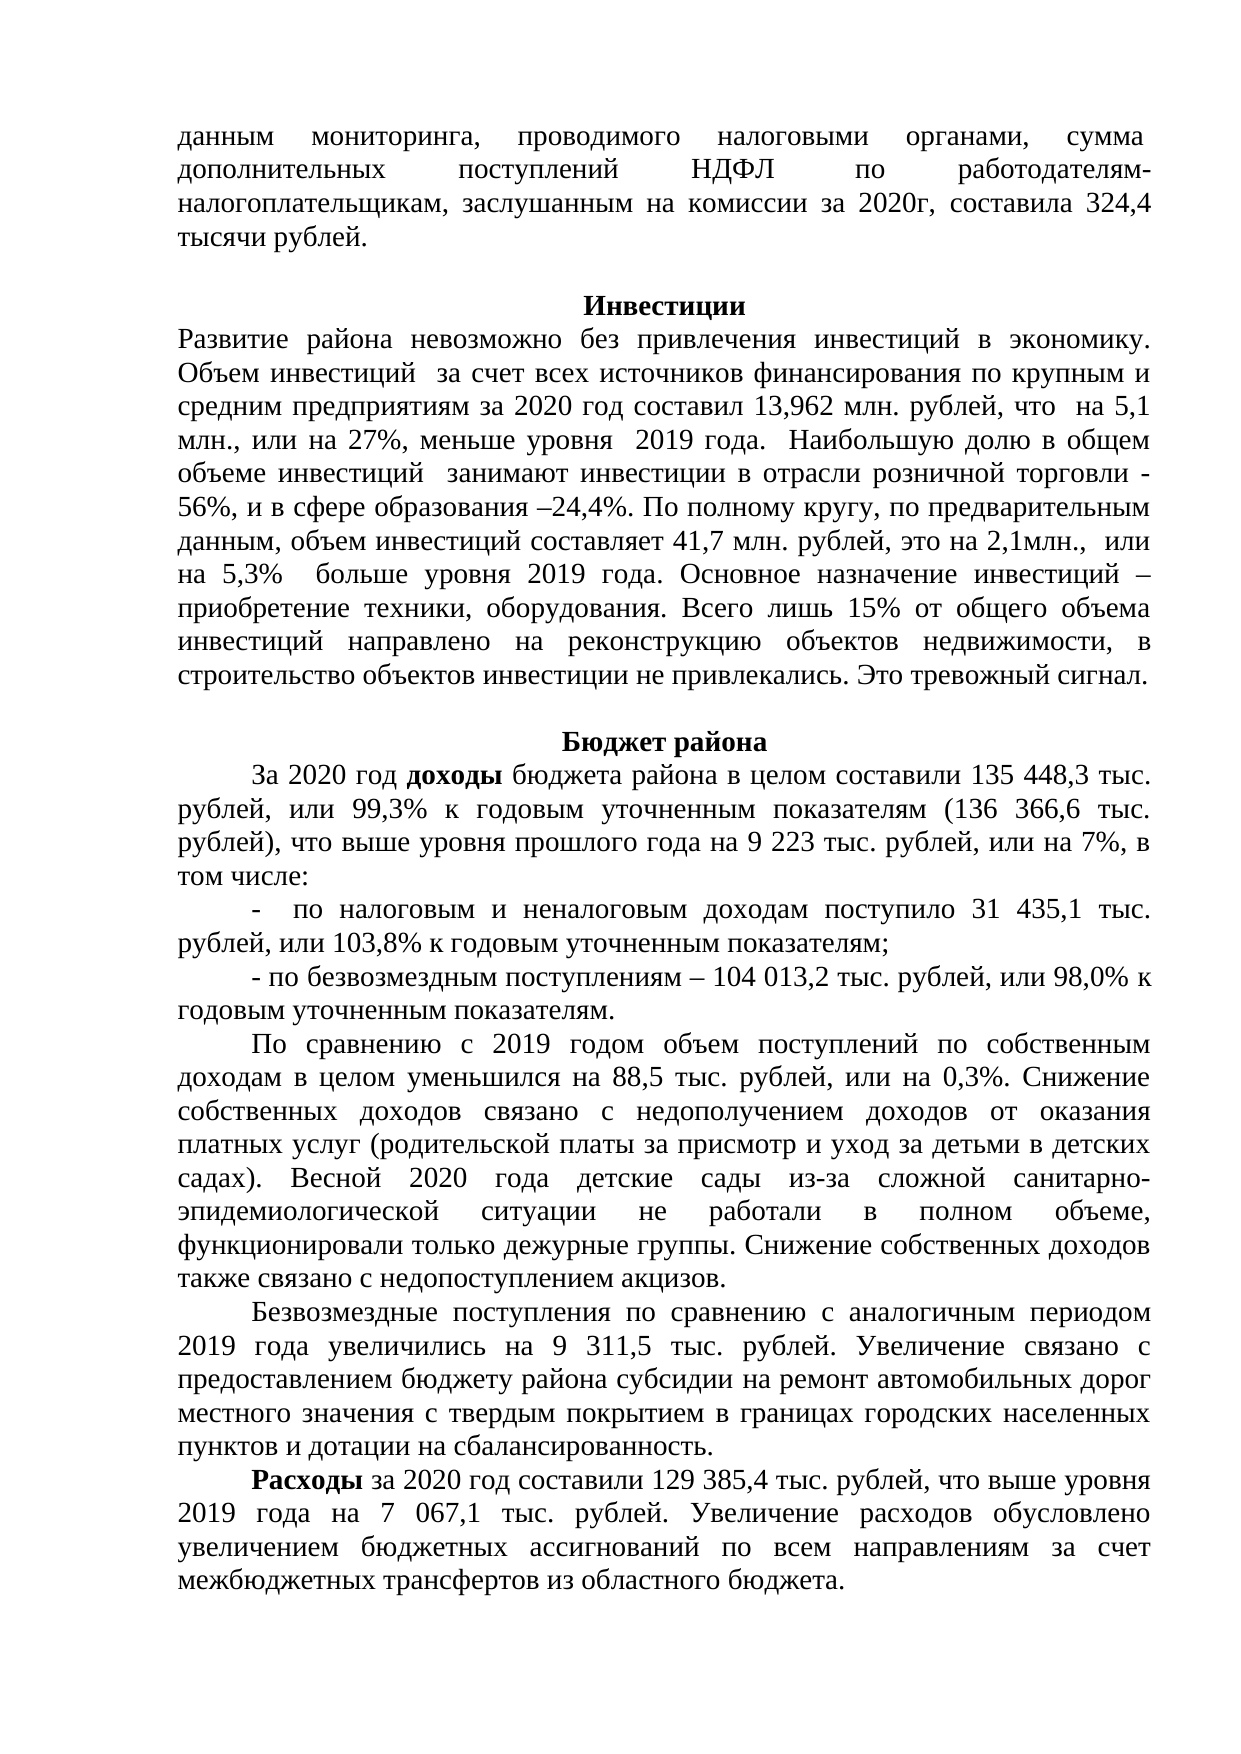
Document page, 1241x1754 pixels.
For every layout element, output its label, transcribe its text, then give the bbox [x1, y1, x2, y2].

text - по безвозмездным поступлениям – 104 013,2 тыс. рублей, или 98,0% к годовым уточненным показателям. [177, 959, 1152, 1026]
text Бюджет района [177, 724, 1152, 757]
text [177, 185, 1152, 252]
text Развитие района невозможно без привлечения инвестиций в экономику. Объем инвестиций за счет всех источников финансирования по крупным и средним предприятиям за 2020 год составил 13,962 млн. рублей, что на 5,1 млн., или на 27%, меньше уровня 2019 года. Наибольшую долю в общем объеме инвестиций занимают инвестиции в отрасли розничной торговли - 56%, и в сфере образования –24,4%. По полному кругу, по предварительным данным, объем инвестиций составляет 41,7 млн. рублей, это на 2,1млн., или на 5,3% больше уровня 2019 года. Основное назначение инвестиций – приобретение техники, оборудования. Всего лишь 15% от общего объема инвестиций направлено на реконструкцию объектов недвижимости, в строительство объектов инвестиции не привлекались. Это тревожный сигнал. [177, 321, 1152, 690]
text За 2020 год доходы бюджета района в целом составили 135 448,3 тыс. рублей, или 99,3% к годовым уточненным показателям (136 366,6 тыс. рублей), что выше уровня прошлого года на 9 223 тыс. рублей, или на 7%, в том числе: [177, 757, 1152, 892]
text - по налоговым и неналоговым доходам поступило 31 435,1 тыс. рублей, или 103,8% к годовым уточненным показателям; [177, 892, 1152, 959]
text По сравнению с 2019 годом объем поступлений по собственным доходам в целом уменьшился на 88,5 тыс. рублей, или на 0,3%. Снижение собственных доходов связано с недополучением доходов от оказания платных услуг (родительской платы за присмотр и уход за детьми в детских садах). Весной 2020 года детские сады из-за сложной санитарно-эпидемиологической ситуации не работали в полном объеме, функционировали только дежурные группы. Снижение собственных доходов также связано с недопоступлением акцизов. [177, 1026, 1152, 1294]
text Расходы за 2020 год составили 129 385,4 тыс. рублей, что выше уровня 2019 года на 7 067,1 тыс. рублей. Увеличение расходов обусловлено увеличением бюджетных ассигнований по всем направлениям за счет межбюджетных трансфертов из областного бюджета. [177, 1462, 1152, 1596]
text Безвозмездные поступления по сравнению с аналогичным периодом 2019 года увеличились на 9 311,5 тыс. рублей. Увеличение связано с предоставлением бюджету района субсидии на ремонт автомобильных дорог местного значения с твердым покрытием в границах городских населенных пунктов и дотации на сбалансированность. [177, 1294, 1152, 1462]
text Инвестиции [177, 288, 1152, 321]
